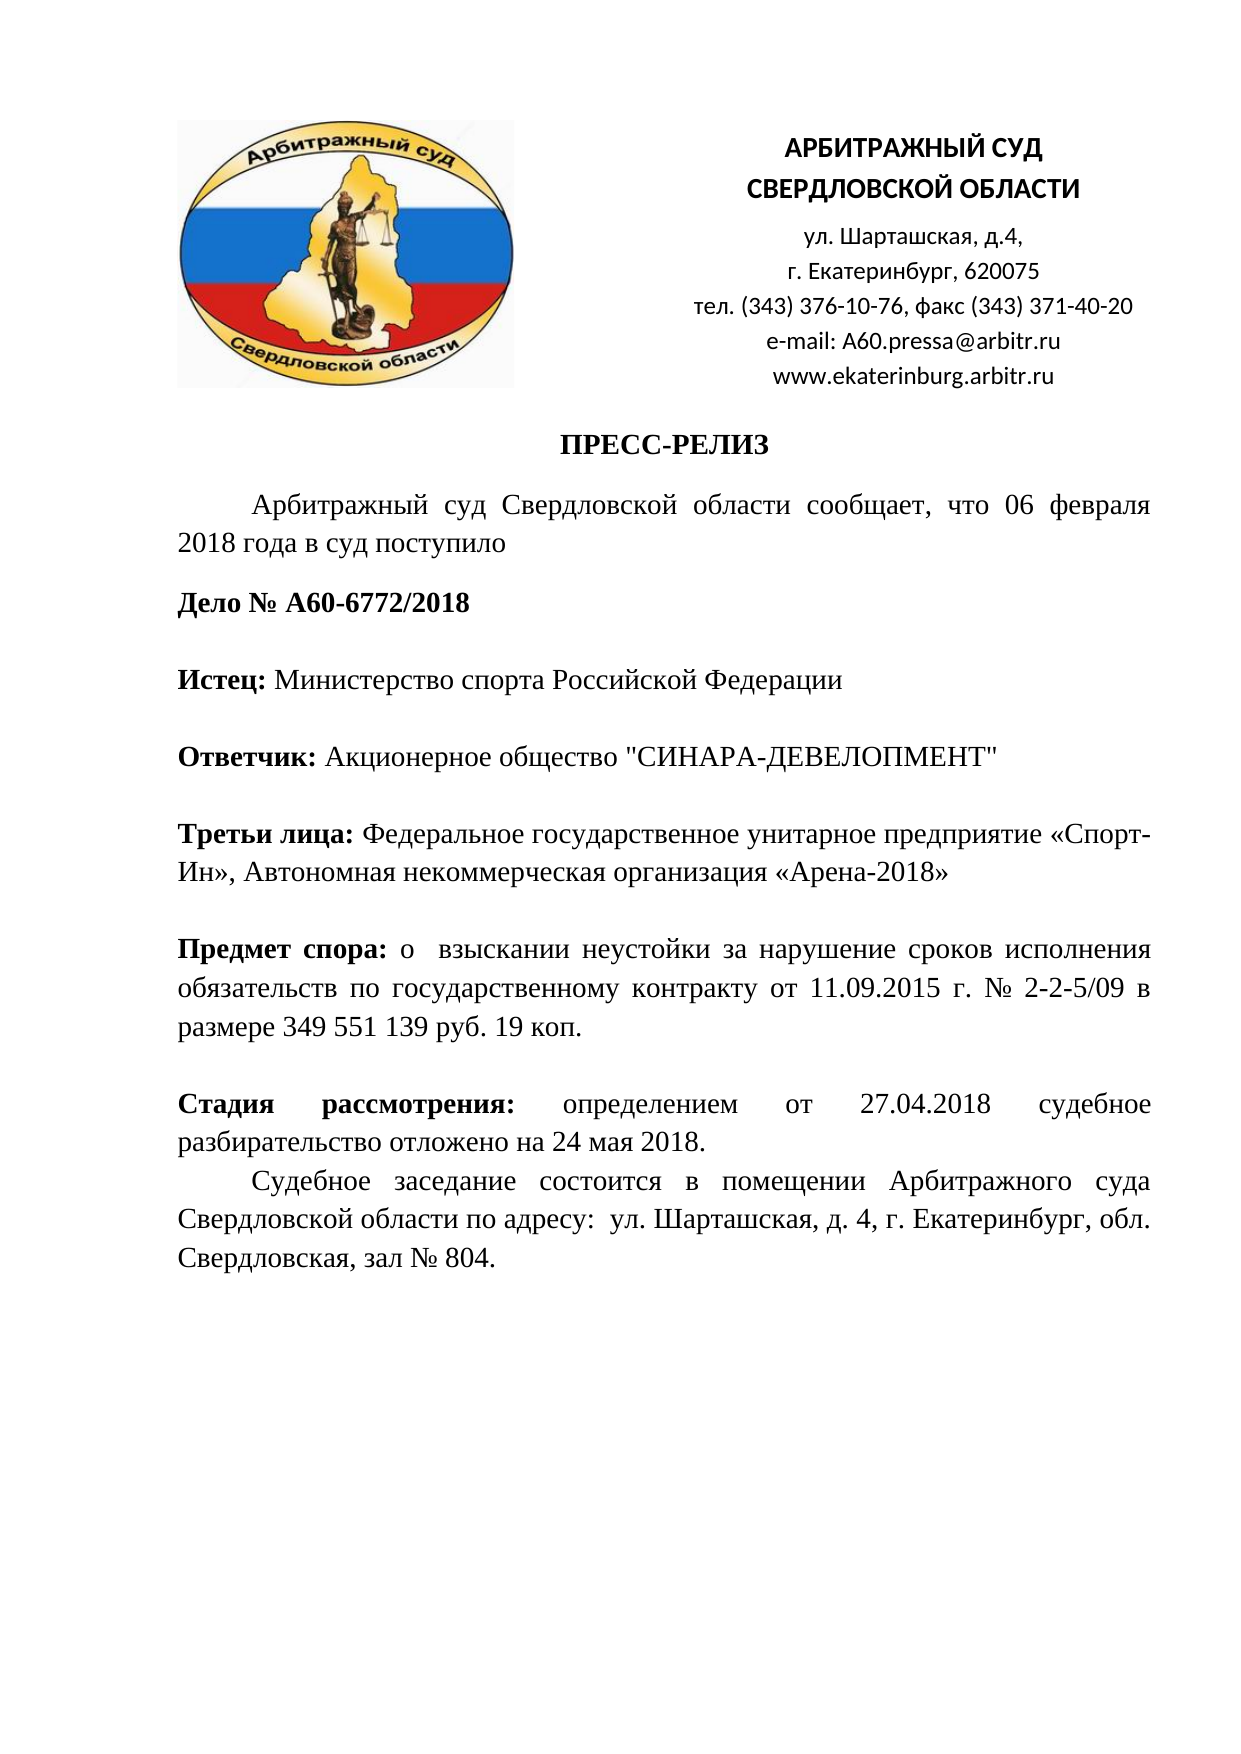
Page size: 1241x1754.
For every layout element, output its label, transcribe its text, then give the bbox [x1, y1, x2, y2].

text Судебное заседание состоится в помещении Арбитражного суда Свердловской области по адресу: ул. Шарташская, д. 4, г. Екатеринбург, обл. Свердловская, зал № 804. [177, 1163, 1152, 1273]
text Истец: Министерство спорта Российской Федерации [177, 662, 1152, 695]
text Стадия рассмотрения: определением от 27.04.2018 судебное разбирательство отложено на 24 мая 2018. [177, 1086, 1152, 1158]
text Третьи лица: Федеральное государственное унитарное предприятие «Спорт-Ин», Автономная некоммерческая организация «Арена-2018» [177, 816, 1152, 888]
text Предмет спора: о взыскании неустойки за нарушение сроков исполнения обязательств по государственному контракту от 11.09.2015 г. № 2-2-5/09 в размере 349 551 139 руб. 19 коп. [177, 932, 1152, 1042]
table_header АРБИТРАЖНЫЙ СУД СВЕРДЛОВСКОЙ ОБЛАСТИ [664, 118, 1163, 220]
table_cell ул. Шарташская, д.4, г. Екатеринбург, 620075 тел. (343) 376-10-76, факс (343) 371-40-20 e-mail: А60.pressa@arbitr.ru www.ekaterinburg.arbitr.ru [664, 220, 1163, 394]
text Ответчик: Акционерное общество "СИНАРА-ДЕВЕЛОПМЕНТ" [177, 739, 1152, 772]
picture [177, 120, 515, 388]
text Арбитражный суд Свердловской области сообщает, что 06 февраля 2018 года в суд поступило [177, 487, 1152, 559]
text ПРЕСС-РЕЛИЗ [177, 427, 1152, 461]
text Дело № А60-6772/2018 [177, 585, 1152, 618]
table_header [166, 118, 664, 394]
